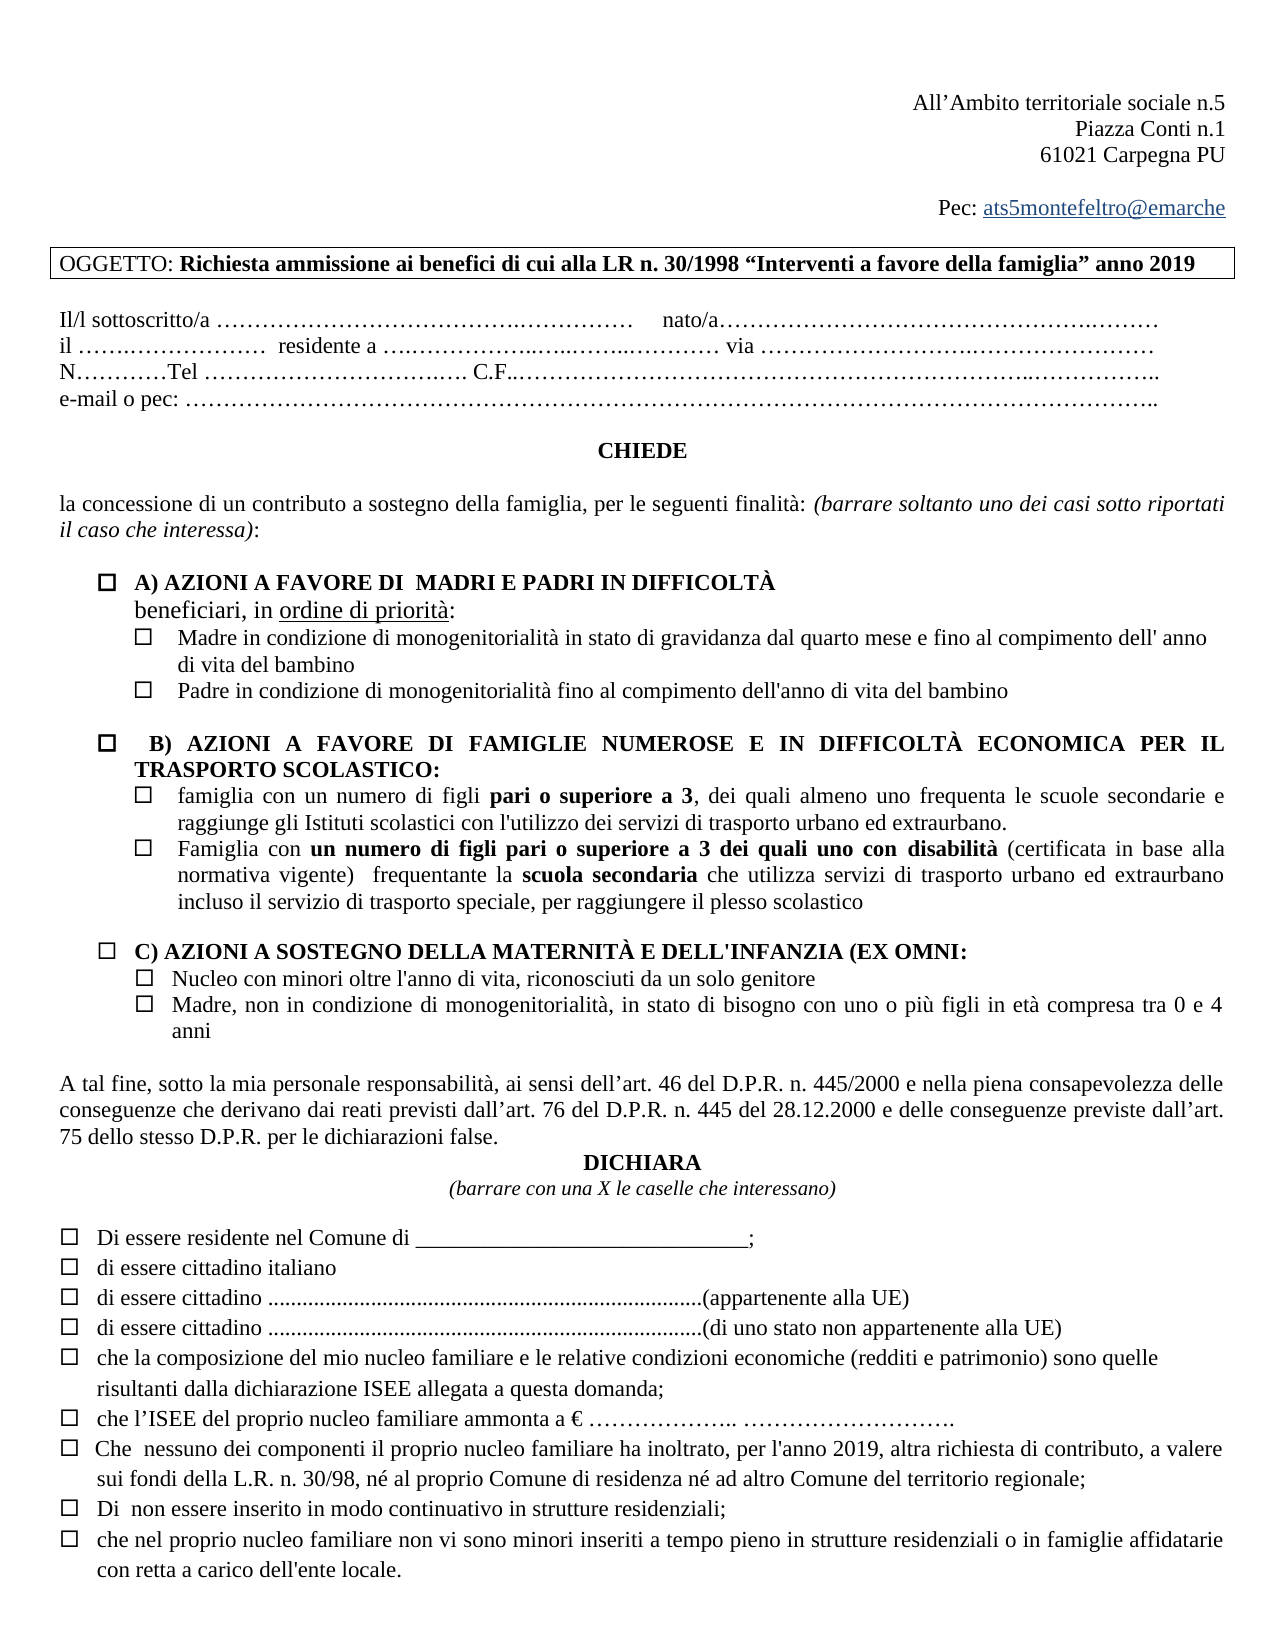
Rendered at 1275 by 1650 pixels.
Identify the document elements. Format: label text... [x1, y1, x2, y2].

list famiglia con un numero di figli pari o superiore a 3, dei quali almeno uno frequenta le scuole secondarie e raggiunge gli Istituti scolastici con l'utilizzo dei servizi di trasporto urbano ed extraurbano. [133, 782, 1226, 835]
list Madre, non in condizione di monogenitorialità, in stato di bisogno con uno o più figli in età compresa tra 0 e 4 anni [134, 991, 1226, 1044]
subtitle la concessione di un contributo a sostegno della famiglia, per le seguenti finalità: (barrare soltanto uno dei casi sotto riportati il caso che interessa): [59, 490, 1226, 543]
text Piazza Conti n.1 [605, 115, 1226, 141]
text 61021 Carpegna PU [605, 141, 1226, 168]
text A tal fine, sotto la mia personale responsabilità, ai sensi dell’art. 46 del D.P.R. n. 445/2000 e nella piena consapevolezza delle conseguenze che derivano dai reati previsti dall’art. 76 del D.P.R. n. 445 del 28.12.2000 e delle conseguenze previste dall’art. 75 dello stesso D.P.R. per le dichiarazioni false. [59, 1070, 1226, 1149]
text N…………Tel ………………………….…. C.F..…………………………………………………………..…………….. [59, 358, 1226, 385]
list B) AZIONI A FAVORE DI FAMIGLIE NUMEROSE E IN DIFFICOLTÀ ECONOMICA PER IL TRASPORTO SCOLASTICO: [97, 730, 1226, 782]
list che nel proprio nucleo familiare non vi sono minori inseriti a tempo pieno in strutture residenziali o in famiglie affidatarie con retta a carico dell'ente locale. [59, 1526, 1226, 1582]
text All’Ambito territoriale sociale n.5 [605, 89, 1226, 115]
list Famiglia con un numero di figli pari o superiore a 3 dei quali uno con disabilità (certificata in base alla normativa vigente) frequentante la scuola secondaria che utilizza servizi di trasporto urbano ed extraurbano incluso il servizio di trasporto speciale, per raggiungere il plesso scolastico [133, 835, 1226, 914]
list Padre in condizione di monogenitorialità fino al compimento dell'anno di vita del bambino [133, 677, 1226, 703]
list di essere cittadino ............................................................................(appartenente alla UE) [59, 1284, 1226, 1310]
text il …….……………… residente a ….……………..…..……..………… via ……………………….…………………… [59, 332, 1226, 358]
text beneficiari, in ordine di priorità: [134, 596, 1226, 624]
list che la composizione del mio nucleo familiare e le relative condizioni economiche (redditi e patrimonio) sono quelle risultanti dalla dichiarazione ISEE allegata a questa domanda; [59, 1344, 1226, 1401]
text (barrare con una X le caselle che interessano) [59, 1176, 1226, 1199]
list Che nessuno dei componenti il proprio nucleo familiare ha inoltrato, per l'anno 2019, altra richiesta di contributo, a valere sui fondi della L.R. n. 30/98, né al proprio Comune di residenza né ad altro Comune del territorio regionale; [59, 1435, 1226, 1492]
list Nucleo con minori oltre l'anno di vita, riconosciuti da un solo genitore [134, 965, 1226, 991]
list di essere cittadino ............................................................................(di uno stato non appartenente alla UE) [59, 1314, 1226, 1341]
text Il/l sottoscritto/a ………………………………….…………… nato/a………………………………………….……… [59, 306, 1226, 332]
list che l’ISEE del proprio nucleo familiare ammonta a € ……………….. ………………………. [59, 1405, 1226, 1431]
text OGGETTO: Richiesta ammissione ai benefici di cui alla LR n. 30/1998 “Interventi a favore della famiglia” anno 2019 [51, 248, 1234, 278]
text Pec: ats5montefeltro@emarche [605, 194, 1226, 220]
list Di non essere inserito in modo continuativo in strutture residenziali; [59, 1496, 1226, 1522]
list C) AZIONI A SOSTEGNO DELLA MATERNITÀ E DELL'INFANZIA (EX OMNI: [97, 938, 1226, 965]
list di essere cittadino italiano [59, 1254, 1226, 1280]
list Di essere residente nel Comune di _____________________________; [59, 1224, 1226, 1250]
subtitle CHIEDE [59, 437, 1226, 464]
text DICHIARA [59, 1149, 1226, 1176]
list A) AZIONI A FAVORE DI MADRI E PADRI IN DIFFICOLTÀ [97, 569, 1226, 596]
list Madre in condizione di monogenitorialità in stato di gravidanza dal quarto mese e fino al compimento dell' anno di vita del bambino [133, 624, 1226, 677]
text e-mail o pec: ……………………………………………………………………………………………………………….. [59, 385, 1226, 411]
